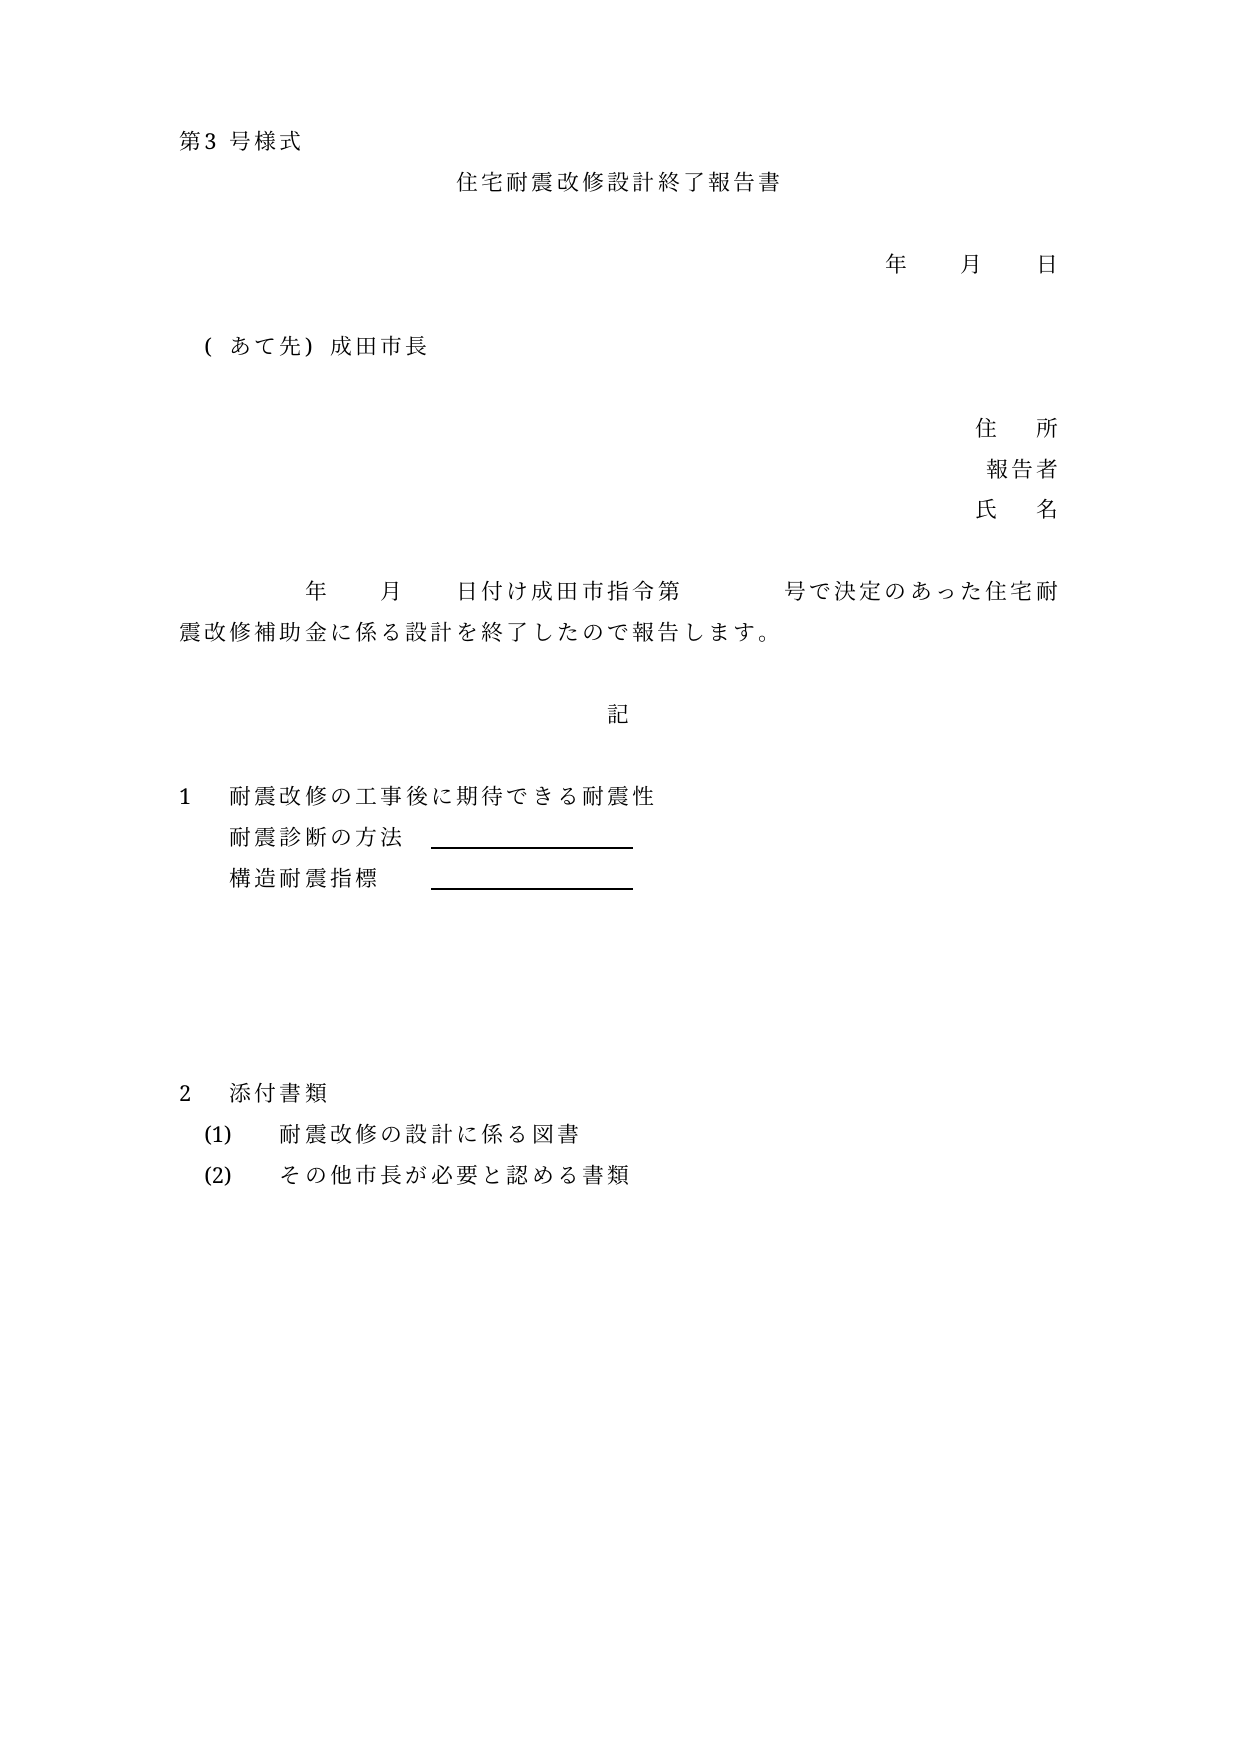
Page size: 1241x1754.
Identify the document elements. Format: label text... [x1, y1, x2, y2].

text 2 添付書類 [179, 1072, 1061, 1112]
text 住宅耐震改修設計終了報告書 [179, 161, 1061, 201]
text 構造耐震指標 [179, 856, 1061, 897]
text 氏名 [179, 488, 1061, 529]
text 住所 [179, 406, 1061, 447]
text 年 月 日付け成田市指令第 号で決定のあった住宅耐震改修補助金に係る設計を終了したので報告します。 [179, 570, 1061, 652]
text 年 月 日 [179, 242, 1061, 283]
text (1) 耐震改修の設計に係る図書 [179, 1112, 1061, 1153]
text 記 [179, 693, 1061, 734]
text 1 耐震改修の工事後に期待できる耐震性 [179, 774, 1061, 816]
text 耐震診断の方法 [179, 816, 1061, 856]
text (あて先)成田市長 [179, 324, 1061, 365]
text 報告者 [179, 447, 1061, 488]
text (2) その他市長が必要と認める書類 [179, 1153, 1061, 1194]
text 第3号様式 [179, 119, 1061, 161]
